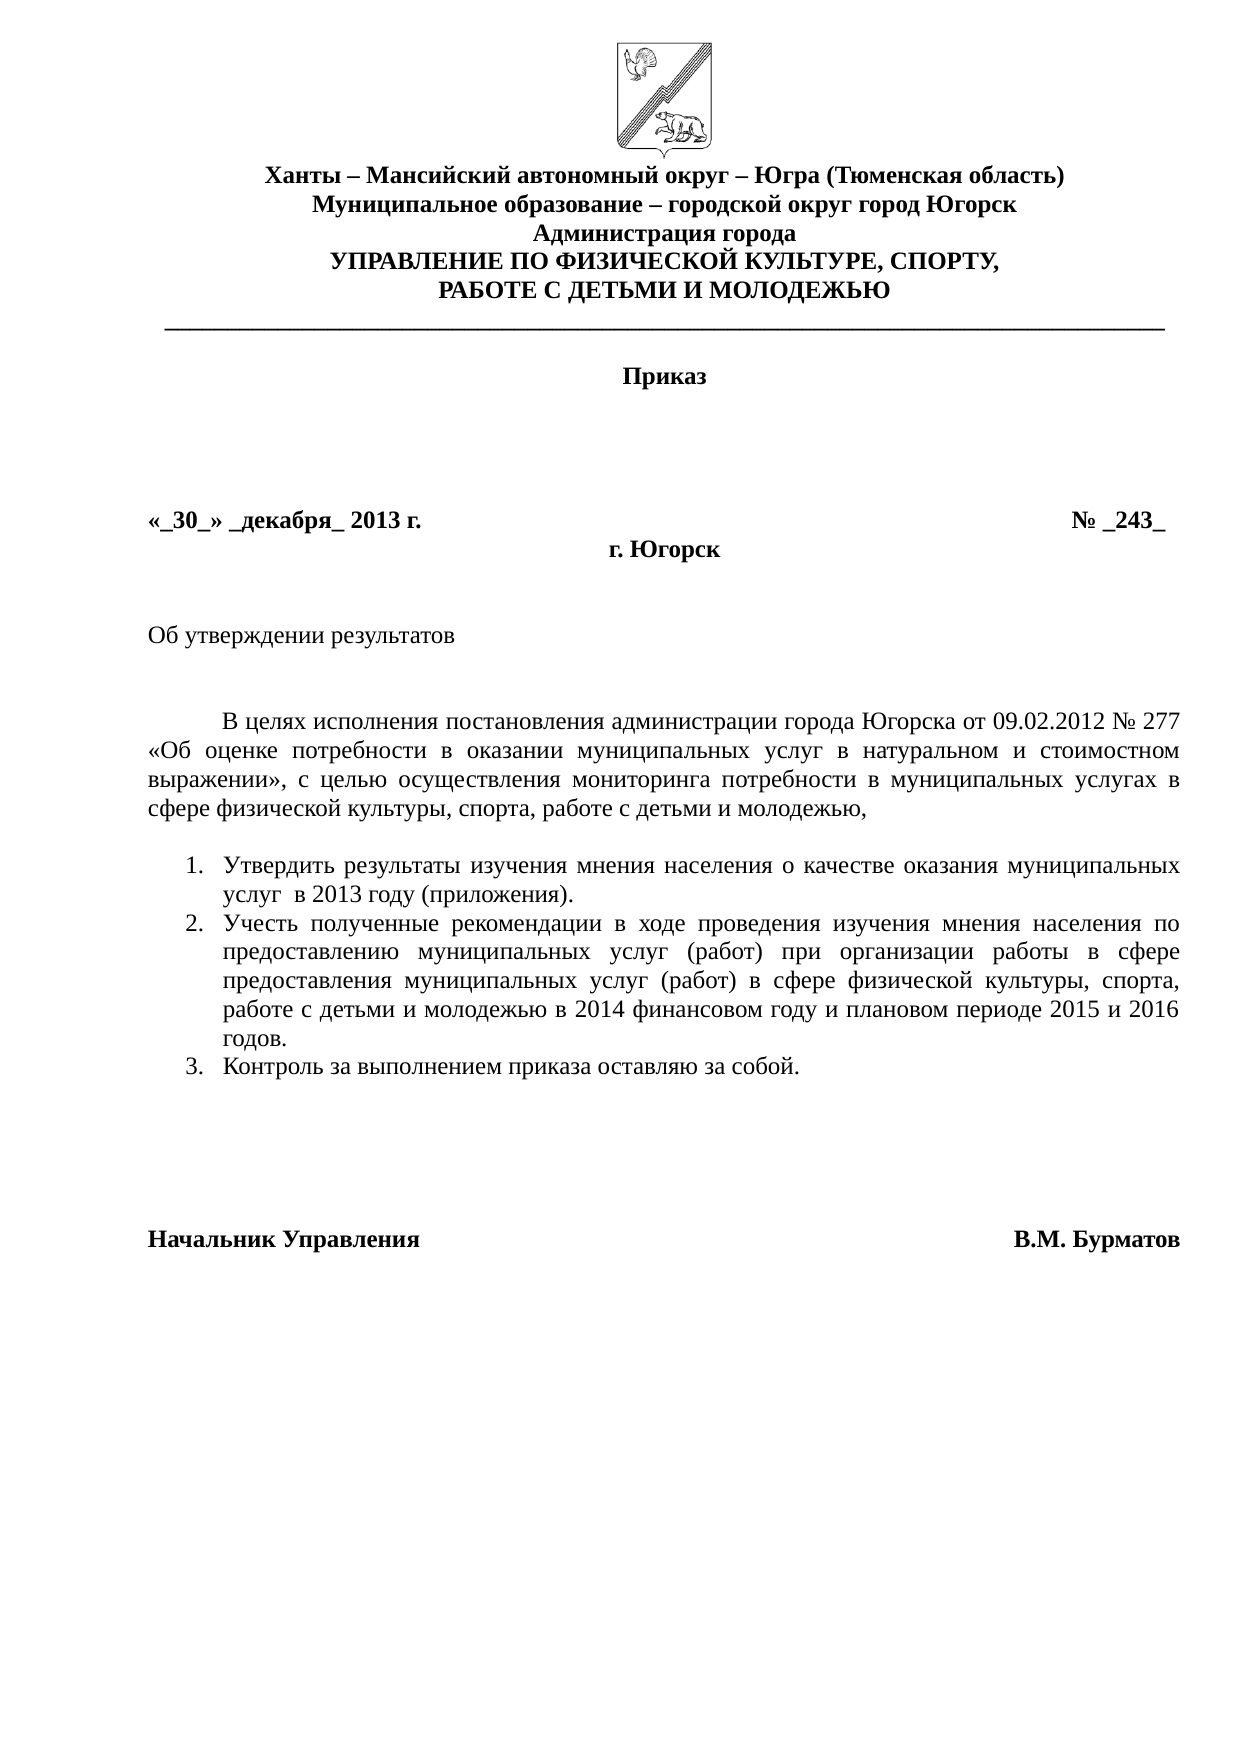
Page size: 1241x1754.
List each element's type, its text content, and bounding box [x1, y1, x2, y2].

text г. Югорск [148, 534, 1181, 563]
text Приказ [148, 361, 1181, 390]
text Администрация города [148, 218, 1181, 246]
subtitle В целях исполнения постановления администрации города Югорска от 09.02.2012 № 277 «Об оценке потребности в оказании муниципальных услуг в натуральном и стоимостном выражении», с целью осуществления мониторинга потребности в муниципальных услугах в сфере физической культуры, спорта, работе с детьми и молодежью, [148, 706, 1181, 821]
text Начальник Управления В.М. Бурматов [148, 1224, 1181, 1253]
list Учесть полученные рекомендации в ходе проведения изучения мнения населения по предоставлению муниципальных услуг (работ) при организации работы в сфере предоставления муниципальных услуг (работ) в сфере физической культуры, спорта, работе с детьми и молодежью в 2014 финансовом году и плановом периоде 2015 и 2016 годов. [185, 908, 1181, 1051]
list Утвердить результаты изучения мнения населения о качестве оказания муниципальных услуг в 2013 году (приложения). [185, 850, 1181, 908]
text Ханты – Мансийский автономный округ – Югра (Тюменская область) Муниципальное образование – городской округ город Югорск [148, 160, 1181, 218]
subtitle Контроль за выполнением приказа оставляю за собой. [185, 1051, 1181, 1080]
text Об утверждении результатов [148, 620, 1181, 649]
text УПРАВЛЕНИЕ ПО ФИЗИЧЕСКОЙ КУЛЬТУРЕ, СПОРТУ, РАБОТЕ С ДЕТЬМИ И МОЛОДЕЖЬЮ ________________________________________________________________________________ [148, 246, 1181, 333]
picture [616, 41, 713, 161]
text «_30_» _декабря_ 2013 г. № _243_ [148, 505, 1181, 534]
